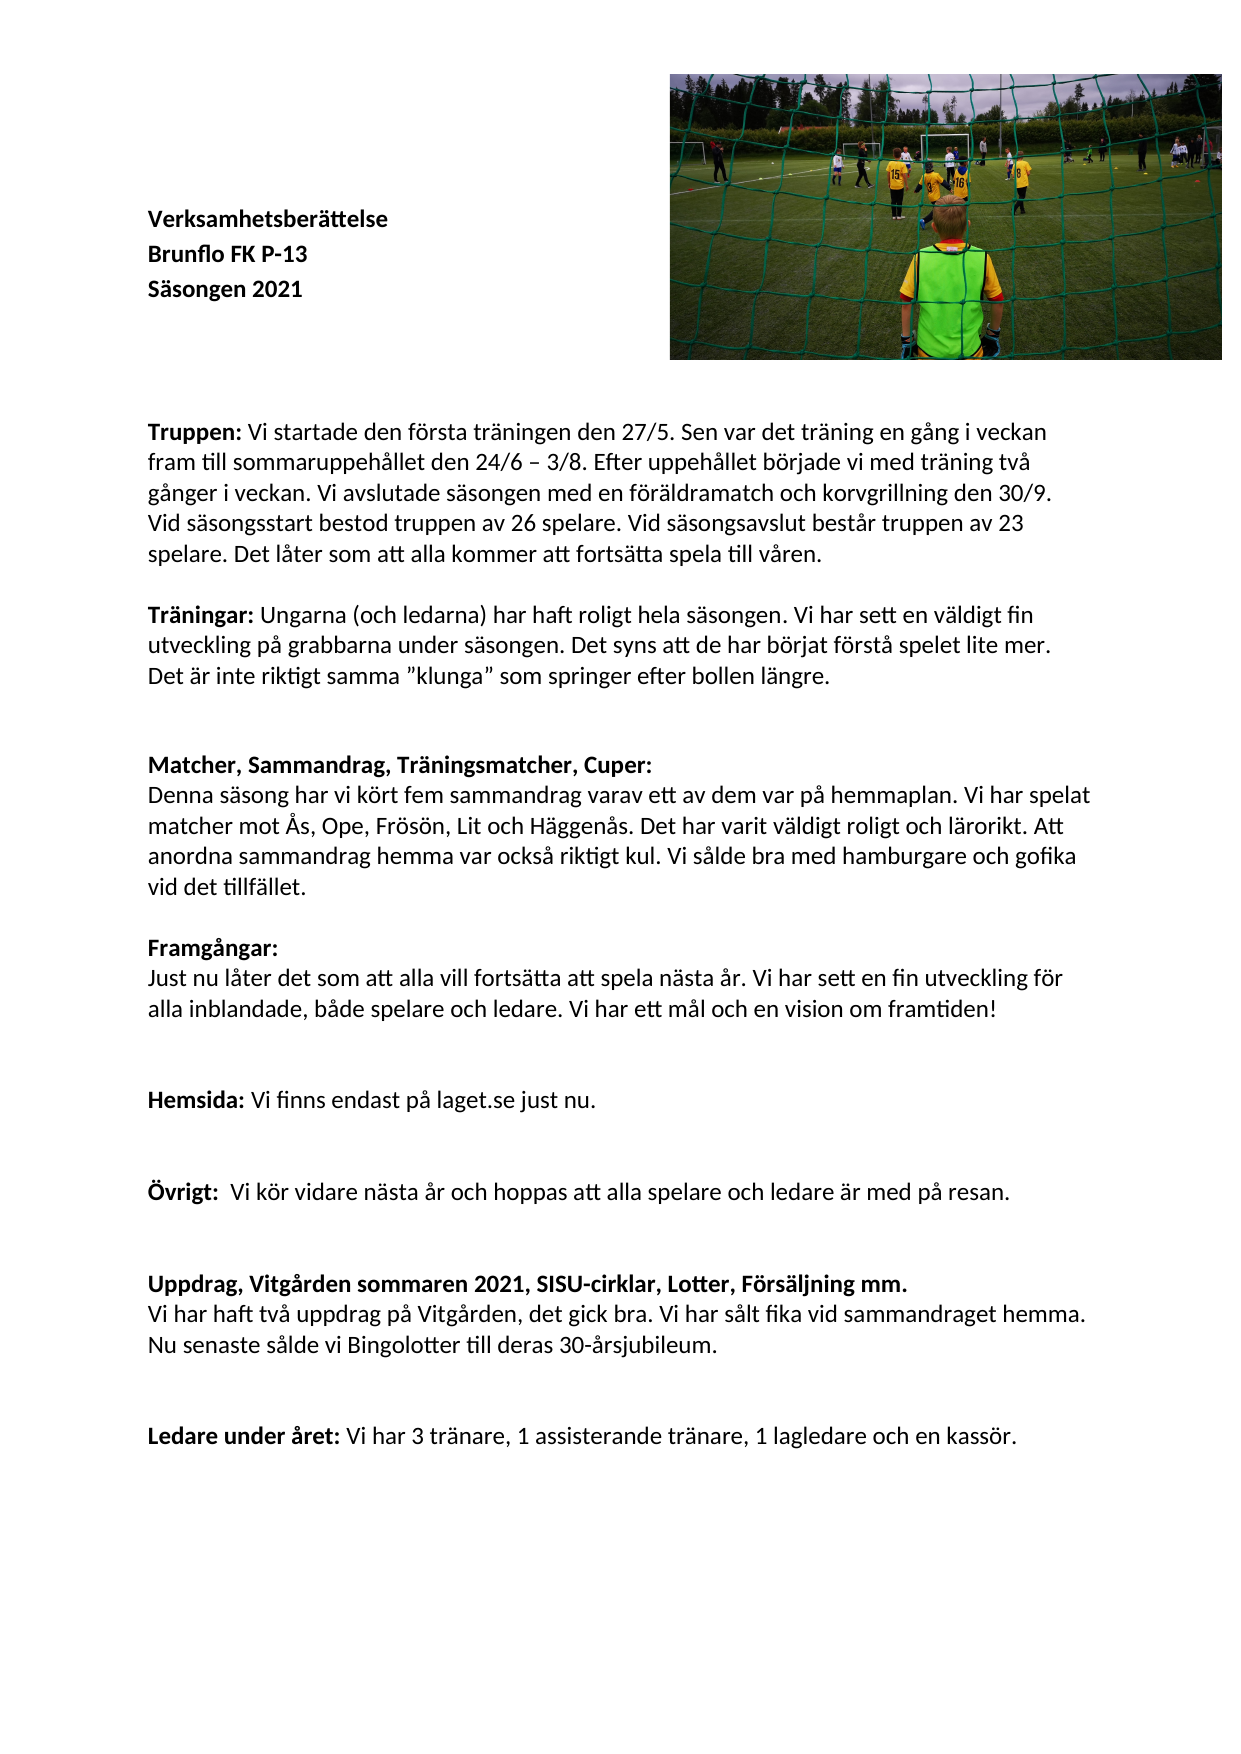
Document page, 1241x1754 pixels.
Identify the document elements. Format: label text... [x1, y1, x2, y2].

text Matcher, Sammandrag, Träningsmatcher, Cuper: [148, 749, 1093, 779]
text Hemsida: Vi finns endast på laget.se just nu. [148, 1084, 1093, 1115]
text Övrigt: Vi kör vidare nästa år och hoppas att alla spelare och ledare är med på resan. [148, 1176, 1093, 1207]
text Truppen: Vi startade den första träningen den 27/5. Sen var det träning en gång i veckan fram till sommaruppehållet den 24/6 – 3/8. Efter uppehållet började vi med träning två gånger i veckan. Vi avslutade säsongen med en föräldramatch och korvgrillning den 30/9. [148, 416, 1093, 507]
text Framgångar: [148, 932, 1093, 962]
picture [669, 74, 1222, 360]
text Verksamhetsberättelse Brunflo FK P-13 Säsongen 2021 [148, 203, 654, 304]
text Träningar: Ungarna (och ledarna) har haft roligt hela säsongen. Vi har sett en väldigt fin utveckling på grabbarna under säsongen. Det syns att de har börjat förstå spelet lite mer. Det är inte riktigt samma ”klunga” som springer efter bollen längre. [148, 599, 1093, 718]
text Vi har haft två uppdrag på Vitgården, det gick bra. Vi har sålt fika vid sammandraget hemma. Nu senaste sålde vi Bingolotter till deras 30-årsjubileum. [148, 1298, 1093, 1359]
text Vid säsongsstart bestod truppen av 26 spelare. Vid säsongsavslut består truppen av 23 spelare. Det låter som att alla kommer att fortsätta spela till våren. [148, 507, 1093, 568]
text Denna säsong har vi kört fem sammandrag varav ett av dem var på hemmaplan. Vi har spelat matcher mot Ås, Ope, Frösön, Lit och Häggenås. Det har varit väldigt roligt och lärorikt. Att anordna sammandrag hemma var också riktigt kul. Vi sålde bra med hamburgare och gofika vid det tillfället. [148, 779, 1093, 901]
text Uppdrag, Vitgården sommaren 2021, SISU-cirklar, Lotter, Försäljning mm. [148, 1268, 1093, 1298]
text Ledare under året: Vi har 3 tränare, 1 assisterande tränare, 1 lagledare och en kassör. [148, 1420, 1093, 1451]
text Just nu låter det som att alla vill fortsätta att spela nästa år. Vi har sett en fin utveckling för alla inblandade, både spelare och ledare. Vi har ett mål och en vision om framtiden! [148, 962, 1093, 1023]
